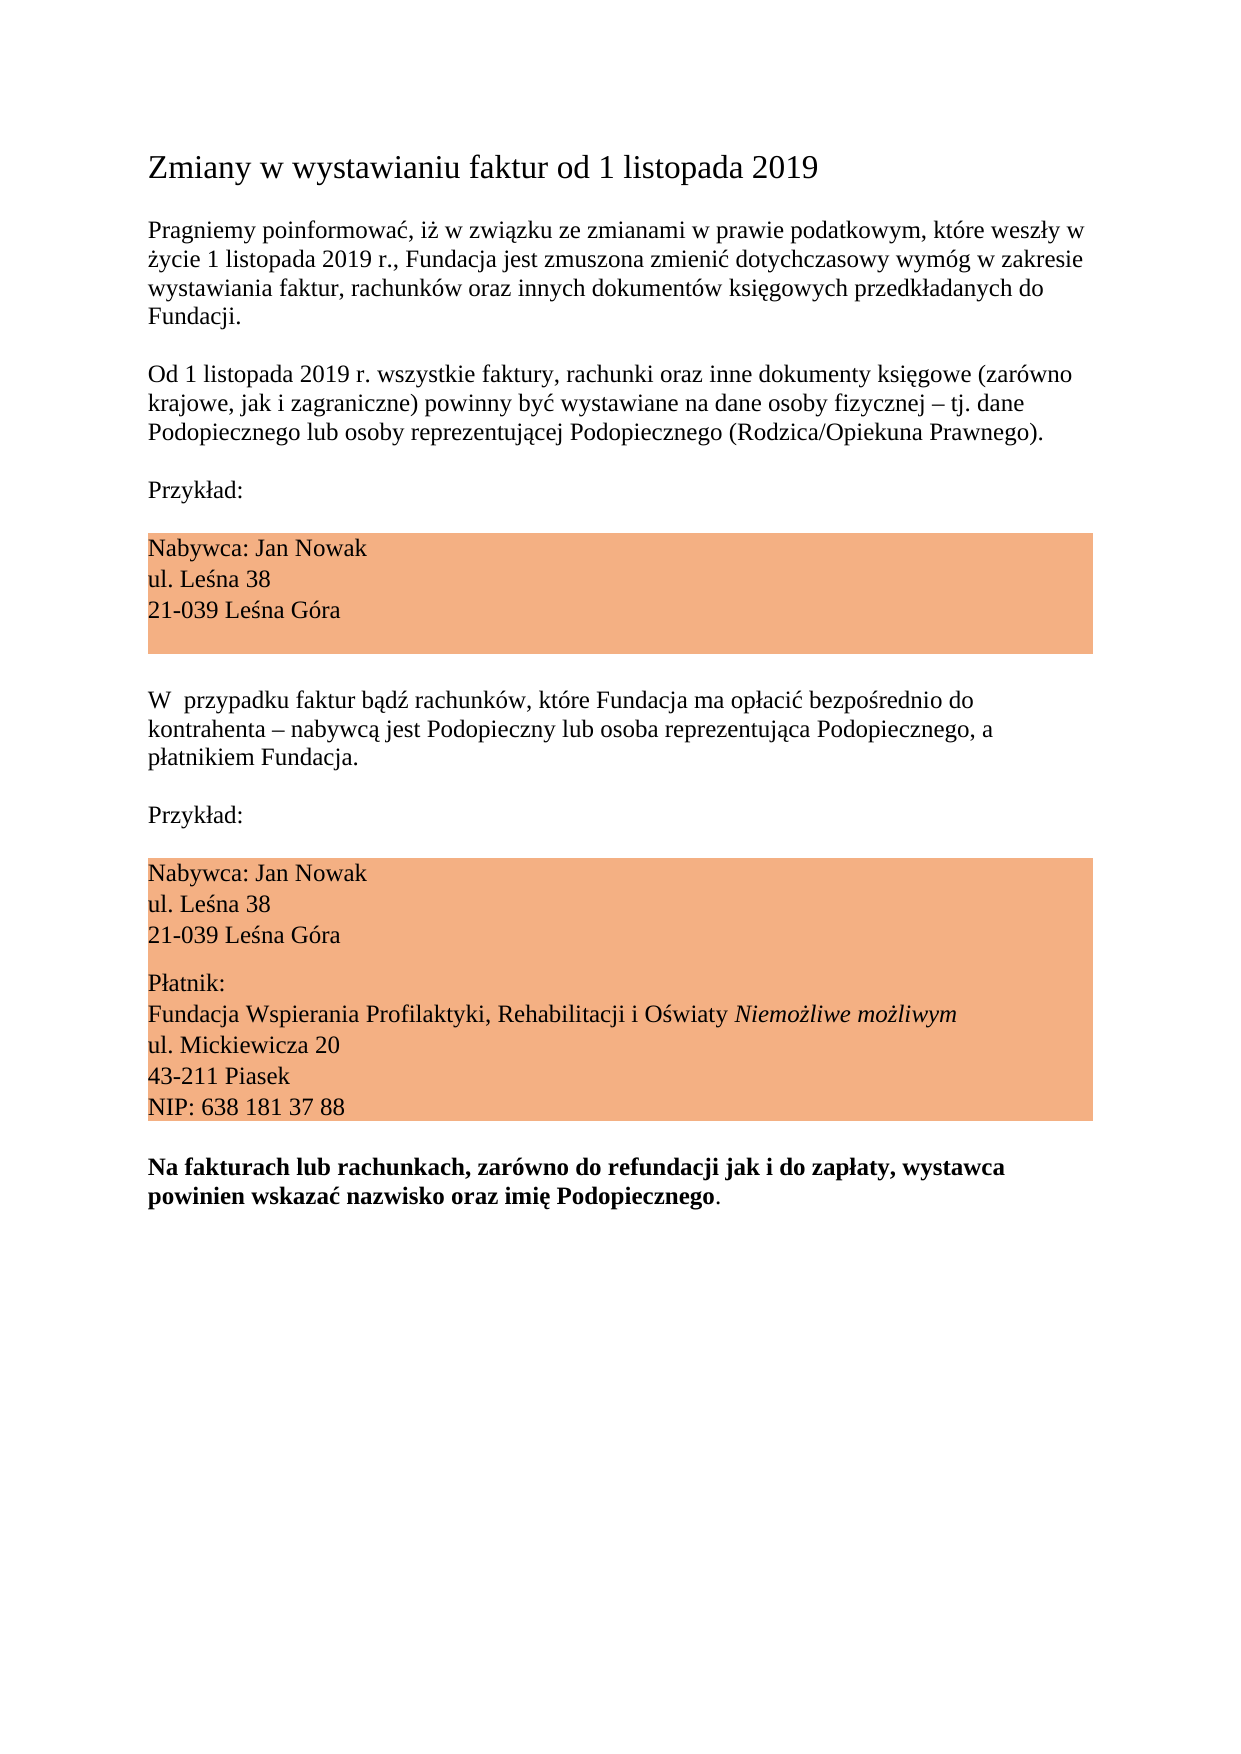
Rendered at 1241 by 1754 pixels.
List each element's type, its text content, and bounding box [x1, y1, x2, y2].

text Nabywca: Jan Nowak ul. Leśna 38 21-039 Leśna Góra [148, 533, 1093, 654]
text Nabywca: Jan Nowak ul. Leśna 38 21-039 Leśna Góra [148, 858, 1093, 949]
text W przypadku faktur bądź rachunków, które Fundacja ma opłacić bezpośrednio do kontrahenta – nabywcą jest Podopieczny lub osoba reprezentująca Podopiecznego, a płatnikiem Fundacja. [148, 685, 1093, 771]
text Przykład: [148, 475, 1093, 503]
text Przykład: [148, 800, 1093, 829]
text Zmiany w wystawianiu faktur od 1 listopada 2019 [148, 148, 1093, 186]
text Na fakturach lub rachunkach, zarówno do refundacji jak i do zapłaty, wystawca powinien wskazać nazwisko oraz imię Podopiecznego. [148, 1152, 1093, 1210]
text Płatnik: Fundacja Wspierania Profilaktyki, Rehabilitacji i Oświaty Niemożliwe możliwym ul. Mickiewicza 20 43-211 Piasek NIP: 638 181 37 88 [148, 968, 1093, 1121]
text Pragniemy poinformować, iż w związku ze zmianami w prawie podatkowym, które weszły w życie 1 listopada 2019 r., Fundacja jest zmuszona zmienić dotychczasowy wymóg w zakresie wystawiania faktur, rachunków oraz innych dokumentów księgowych przedkładanych do Fundacji. [148, 215, 1093, 330]
text Od 1 listopada 2019 r. wszystkie faktury, rachunki oraz inne dokumenty księgowe (zarówno krajowe, jak i zagraniczne) powinny być wystawiane na dane osoby fizycznej – tj. dane Podopiecznego lub osoby reprezentującej Podopiecznego (Rodzica/Opiekuna Prawnego). [148, 359, 1093, 446]
